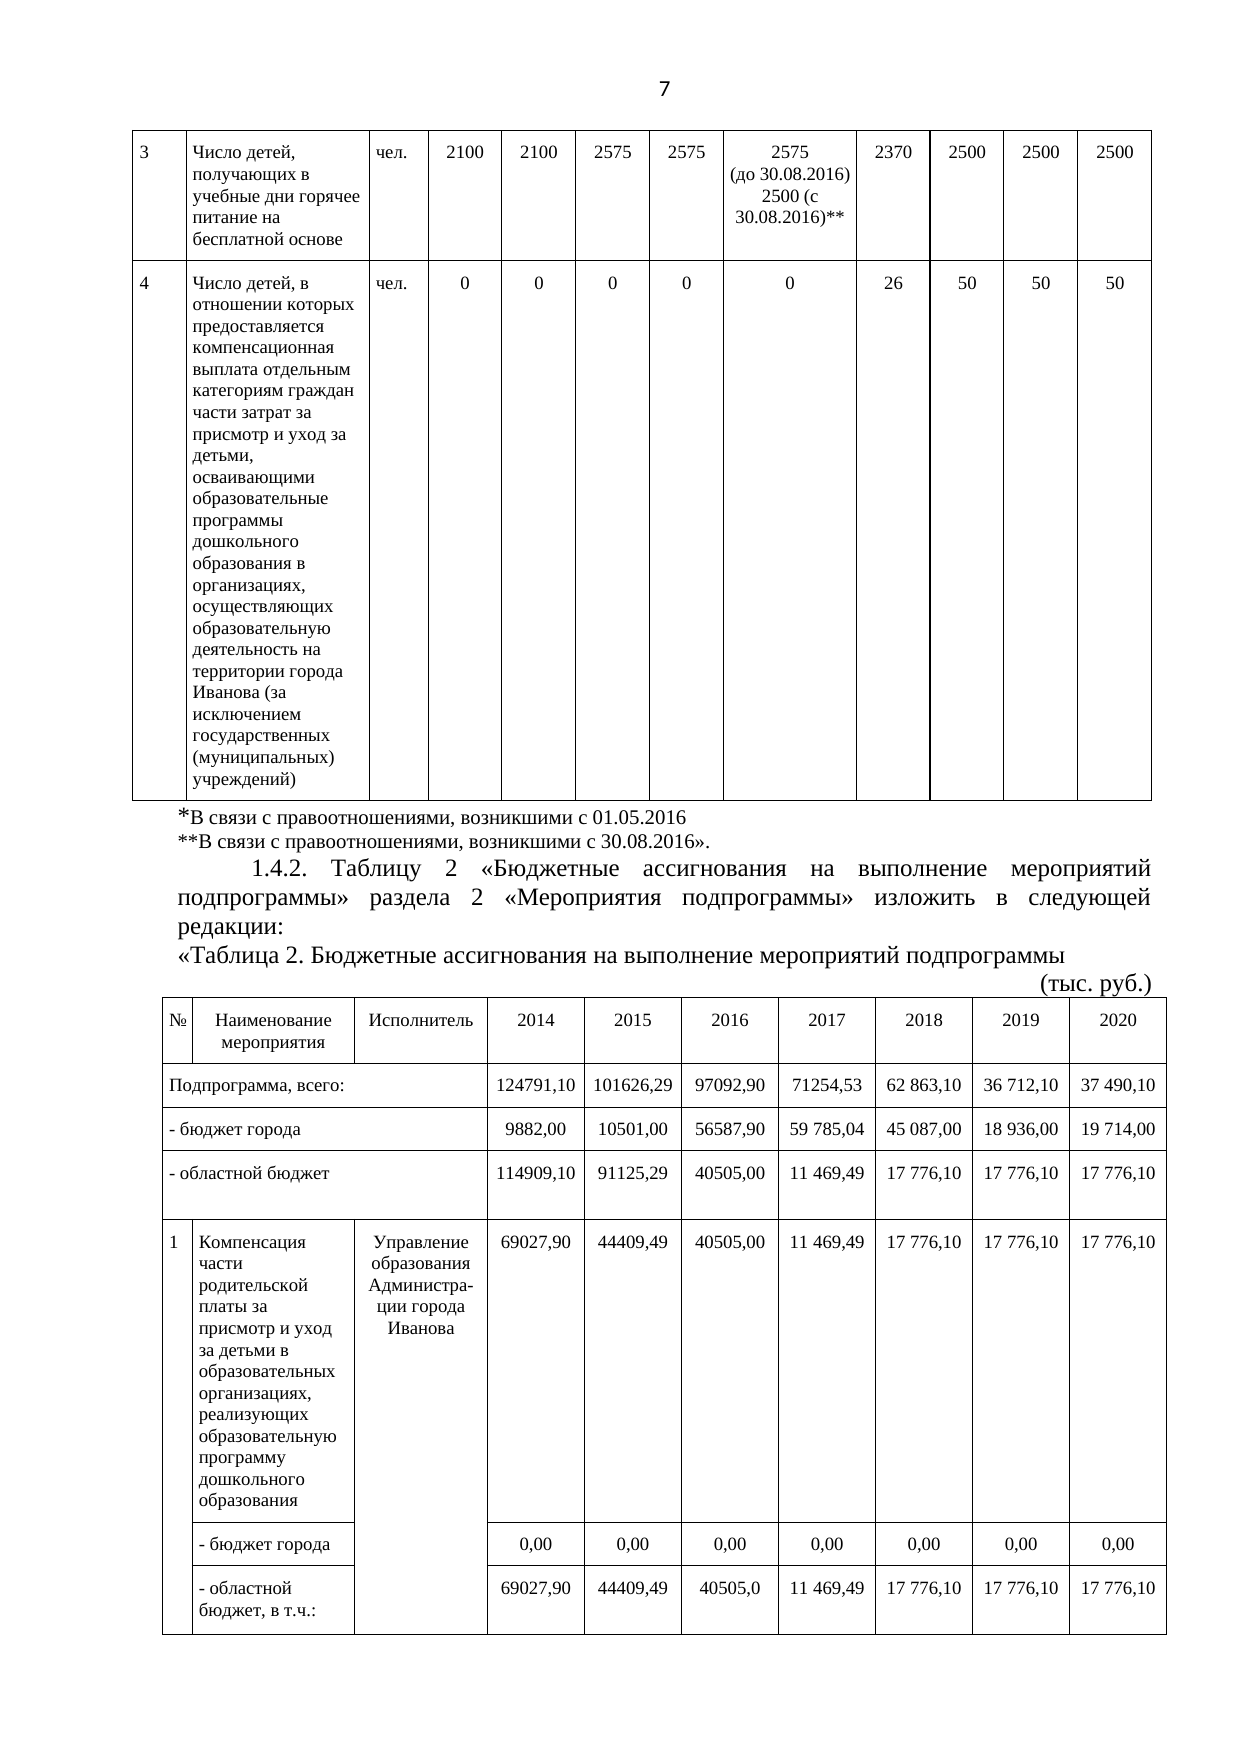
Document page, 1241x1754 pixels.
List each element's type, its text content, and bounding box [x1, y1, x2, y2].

table_cell 36 712,10 [973, 1064, 1069, 1107]
table_cell Управление образования Администра-ции города Иванова [355, 1220, 487, 1634]
table_cell 2500 [931, 131, 1003, 260]
table_cell 0,00 [1070, 1523, 1166, 1565]
table_header 2014 [488, 998, 584, 1063]
table_header 2019 [973, 998, 1069, 1063]
table_cell 0,00 [779, 1523, 875, 1565]
table_header 2020 [1070, 998, 1166, 1063]
table_cell 10501,00 [585, 1108, 681, 1150]
table_cell 0 [502, 261, 575, 800]
table_cell 0,00 [973, 1523, 1069, 1565]
table_header 2018 [876, 998, 972, 1063]
table_cell 97092,90 [682, 1064, 778, 1107]
table_cell Компенсация части родительской платы за присмотр и уход за детьми в образовательных организациях, реализующих образовательную программу дошкольного образования [193, 1220, 354, 1522]
table_cell 19 714,00 [1070, 1108, 1166, 1150]
table_cell 59 785,04 [779, 1108, 875, 1150]
table_cell 9882,00 [488, 1108, 584, 1150]
table_cell 40505,00 [682, 1220, 778, 1522]
text *В связи с правоотношениями, возникшими с 01.05.2016 [177, 801, 1152, 829]
table_cell Число детей, получающих в учебные дни горячее питание на бесплатной основе [187, 131, 369, 260]
table_cell 37 490,10 [1070, 1064, 1166, 1107]
table_cell 69027,90 [488, 1566, 584, 1634]
table_cell 0 [429, 261, 501, 800]
table_cell 56587,90 [682, 1108, 778, 1150]
table_cell 2370 [857, 131, 929, 260]
table_cell 40505,00 [682, 1151, 778, 1219]
table_cell - бюджет города [163, 1108, 487, 1150]
table_cell 50 [1004, 261, 1077, 800]
table_header 2017 [779, 998, 875, 1063]
table_cell Подпрограмма, всего: [163, 1064, 487, 1107]
table_cell 0,00 [488, 1523, 584, 1565]
table_cell 62 863,10 [876, 1064, 972, 1107]
table_cell - областной бюджет [163, 1151, 487, 1219]
table_cell 44409,49 [585, 1566, 681, 1634]
table_header Наименование мероприятия [193, 998, 354, 1063]
table_cell 69027,90 [488, 1220, 584, 1522]
text **В связи с правоотношениями, возникшими с 30.08.2016». [177, 829, 1152, 853]
table_cell 114909,10 [488, 1151, 584, 1219]
table_cell 2575 [576, 131, 649, 260]
table_header 2015 [585, 998, 681, 1063]
table_cell 0,00 [585, 1523, 681, 1565]
table_cell 17 776,10 [1070, 1151, 1166, 1219]
text (тыс. руб.) [177, 968, 1152, 997]
table_cell - областной бюджет, в т.ч.: [193, 1566, 354, 1634]
table_cell 2500 [1004, 131, 1077, 260]
table_cell 44409,49 [585, 1220, 681, 1522]
table_cell 0,00 [682, 1523, 778, 1565]
table_cell 17 776,10 [876, 1566, 972, 1634]
table_cell 101626,29 [585, 1064, 681, 1107]
table_cell 17 776,10 [876, 1151, 972, 1219]
table_cell 18 936,00 [973, 1108, 1069, 1150]
table_cell 11 469,49 [779, 1566, 875, 1634]
table_header 2016 [682, 998, 778, 1063]
table_cell 0 [576, 261, 649, 800]
table_cell 4 [133, 261, 186, 800]
text «Таблица 2. Бюджетные ассигнования на выполнение мероприятий подпрограммы [177, 940, 1152, 968]
table_cell 17 776,10 [973, 1566, 1069, 1634]
table_cell 2500 [1078, 131, 1151, 260]
table_cell 11 469,49 [779, 1220, 875, 1522]
table_cell 2100 [429, 131, 501, 260]
table_cell Число детей, в отношении которых предоставляется компенсационная выплата отдельным категориям граждан части затрат за присмотр и уход за детьми, осваивающими образовательные программы дошкольного образования в организациях, осуществляющих образовательную деятельность на территории города Иванова (за исключением государственных (муниципальных) учреждений) [187, 261, 369, 800]
text 1.4.2. Таблицу 2 «Бюджетные ассигнования на выполнение мероприятий подпрограммы» раздела 2 «Мероприятия подпрограммы» изложить в следующей редакции: [177, 853, 1152, 940]
table_cell 0 [724, 261, 856, 800]
table_cell 17 776,10 [973, 1220, 1069, 1522]
table_cell 0 [650, 261, 723, 800]
table_cell чел. [370, 131, 428, 260]
table_cell - бюджет города [193, 1523, 354, 1565]
table_cell чел. [370, 261, 428, 800]
table_cell 91125,29 [585, 1151, 681, 1219]
table_cell 2575 [650, 131, 723, 260]
table_header Исполнитель [355, 998, 487, 1063]
table_cell 3 [133, 131, 186, 260]
table_cell 2100 [502, 131, 575, 260]
table_header № [163, 998, 192, 1063]
table_cell 2575 (до 30.08.2016) 2500 (с 30.08.2016)** [724, 131, 856, 260]
table_cell 50 [1078, 261, 1151, 800]
table_cell 0,00 [876, 1523, 972, 1565]
table_cell 17 776,10 [1070, 1220, 1166, 1522]
table_cell 124791,10 [488, 1064, 584, 1107]
table_cell 40505,0 [682, 1566, 778, 1634]
table_cell 26 [857, 261, 929, 800]
table_cell 17 776,10 [876, 1220, 972, 1522]
table_cell 71254,53 [779, 1064, 875, 1107]
table_cell 17 776,10 [1070, 1566, 1166, 1634]
table_cell 50 [931, 261, 1003, 800]
table_cell 11 469,49 [779, 1151, 875, 1219]
table_cell 17 776,10 [973, 1151, 1069, 1219]
table_cell 45 087,00 [876, 1108, 972, 1150]
table_cell 1 [163, 1220, 192, 1634]
